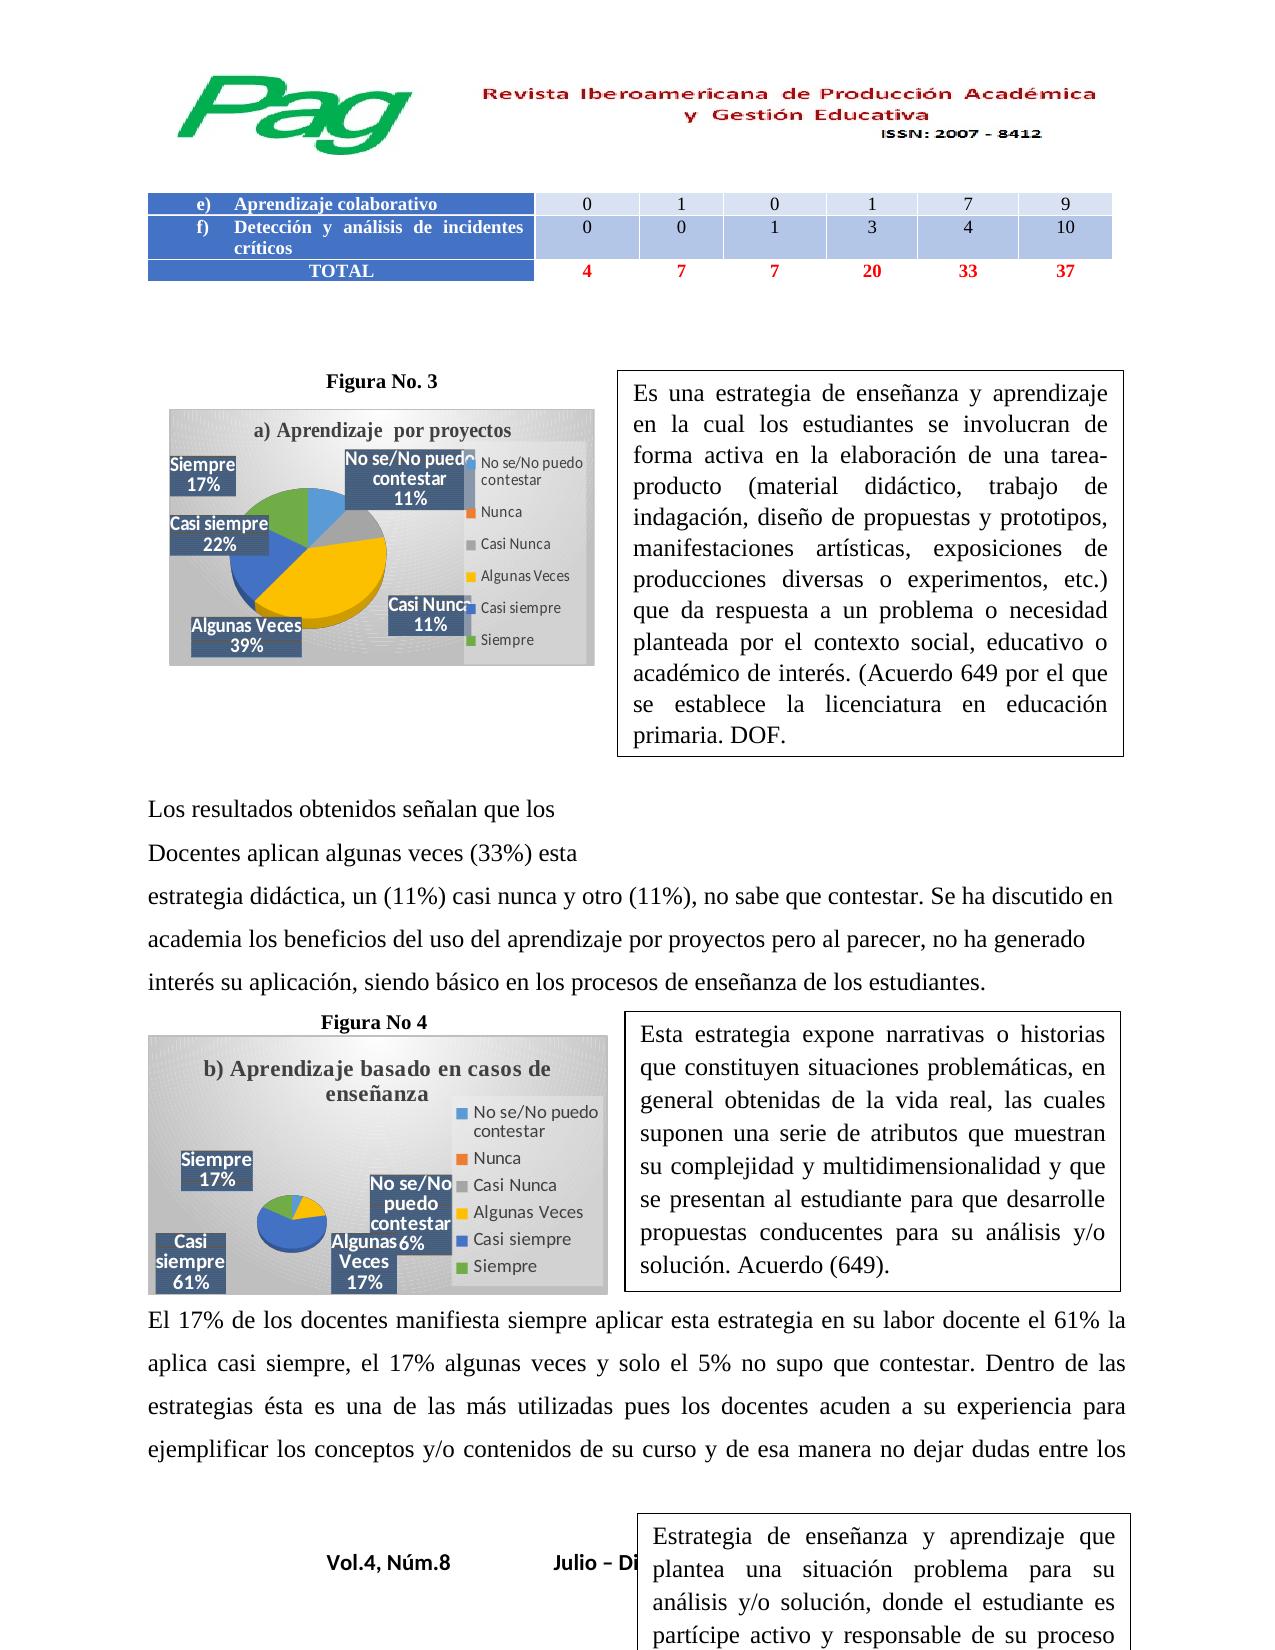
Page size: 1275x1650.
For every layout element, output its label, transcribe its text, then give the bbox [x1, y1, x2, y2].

table_cell 7 [724, 260, 826, 281]
table_cell 1 [827, 193, 917, 214]
table_cell 1 [640, 193, 723, 214]
table_cell 4 [918, 216, 1018, 259]
text Los resultados obtenidos señalan que los [148, 794, 1127, 823]
table_cell Aprendizaje colaborativo [148, 193, 534, 214]
table_cell 9 [1019, 193, 1112, 214]
table_cell 20 [827, 260, 917, 281]
table_cell 3 [827, 216, 917, 259]
table_cell 7 [640, 260, 723, 281]
table_cell TOTAL [148, 260, 534, 281]
picture [177, 73, 1098, 155]
table_cell 0 [640, 216, 723, 259]
table_cell 7 [918, 193, 1018, 214]
text Figura No 4 [185, 1010, 1127, 1034]
table_cell 1 [724, 216, 826, 259]
text Figura No. 3 [185, 369, 1127, 393]
table_cell 33 [918, 260, 1018, 281]
text estrategia didáctica, un (11%) casi nunca y otro (11%), no sabe que contestar. Se ha discutido en academia los beneficios del uso del aprendizaje por proyectos pero al parecer, no ha generado interés su aplicación, siendo básico en los procesos de enseñanza de los estudiantes. [148, 881, 1127, 996]
table_cell 0 [536, 216, 639, 259]
table_cell Detección y análisis de incidentes críticos [148, 216, 534, 259]
table_cell 0 [724, 193, 826, 214]
table_cell 4 [536, 260, 639, 281]
table_cell 0 [536, 193, 639, 214]
table_cell 37 [1019, 260, 1112, 281]
table_cell 10 [1019, 216, 1112, 259]
text Docentes aplican algunas veces (33%) esta [148, 838, 1127, 866]
